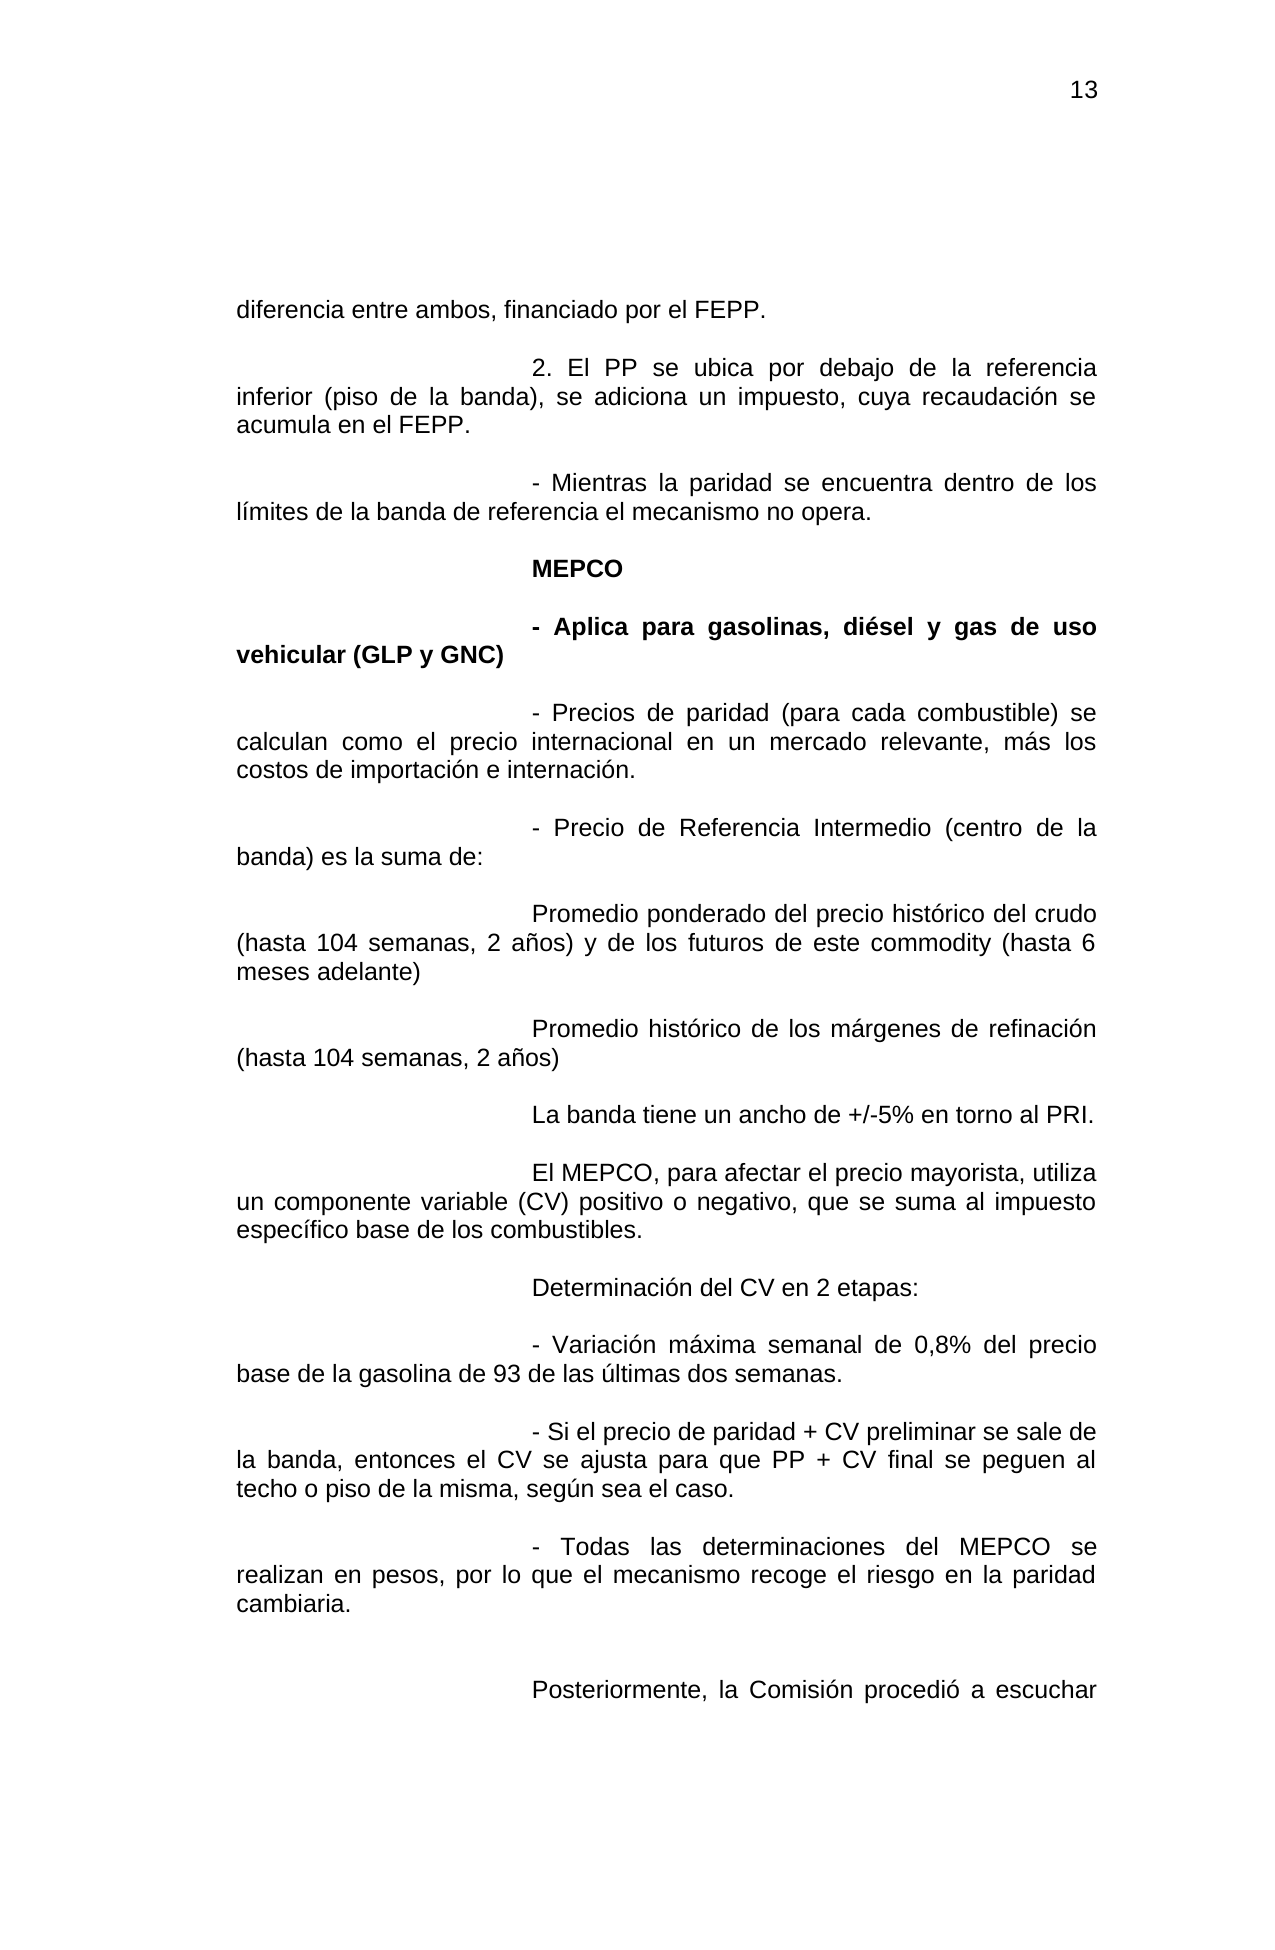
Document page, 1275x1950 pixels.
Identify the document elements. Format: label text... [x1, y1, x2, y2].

text Determinación del CV en 2 etapas: [236, 1273, 1098, 1302]
text - Precios de paridad (para cada combustible) se calculan como el precio internacional en un mercado relevante, más los costos de importación e internación. [236, 698, 1098, 784]
text - Todas las determinaciones del MEPCO se realizan en pesos, por lo que el mecanismo recoge el riesgo en la paridad cambiaria. [236, 1532, 1098, 1618]
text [236, 1675, 1098, 1704]
text 2. El PP se ubica por debajo de la referencia inferior (piso de la banda), se adiciona un impuesto, cuya recaudación se acumula en el FEPP. [236, 353, 1098, 439]
text - Aplica para gasolinas, diésel y gas de uso vehicular (GLP y GNC) [236, 612, 1098, 669]
text MEPCO [236, 554, 1098, 583]
text - Precio de Referencia Intermedio (centro de la banda) es la suma de: [236, 813, 1098, 870]
text La banda tiene un ancho de +/-5% en torno al PRI. [236, 1100, 1098, 1129]
text Promedio histórico de los márgenes de refinación (hasta 104 semanas, 2 años) [236, 1014, 1098, 1072]
text - Si el precio de paridad + CV preliminar se sale de la banda, entonces el CV se ajusta para que PP + CV final se peguen al techo o piso de la misma, según sea el caso. [236, 1417, 1098, 1503]
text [236, 295, 1098, 324]
text Promedio ponderado del precio histórico del crudo (hasta 104 semanas, 2 años) y de los futuros de este commodity (hasta 6 meses adelante) [236, 899, 1098, 985]
text El MEPCO, para afectar el precio mayorista, utiliza un componente variable (CV) positivo o negativo, que se suma al impuesto específico base de los combustibles. [236, 1158, 1098, 1244]
text - Mientras la paridad se encuentra dentro de los límites de la banda de referencia el mecanismo no opera. [236, 468, 1098, 525]
text - Variación máxima semanal de 0,8% del precio base de la gasolina de 93 de las últimas dos semanas. [236, 1330, 1098, 1388]
